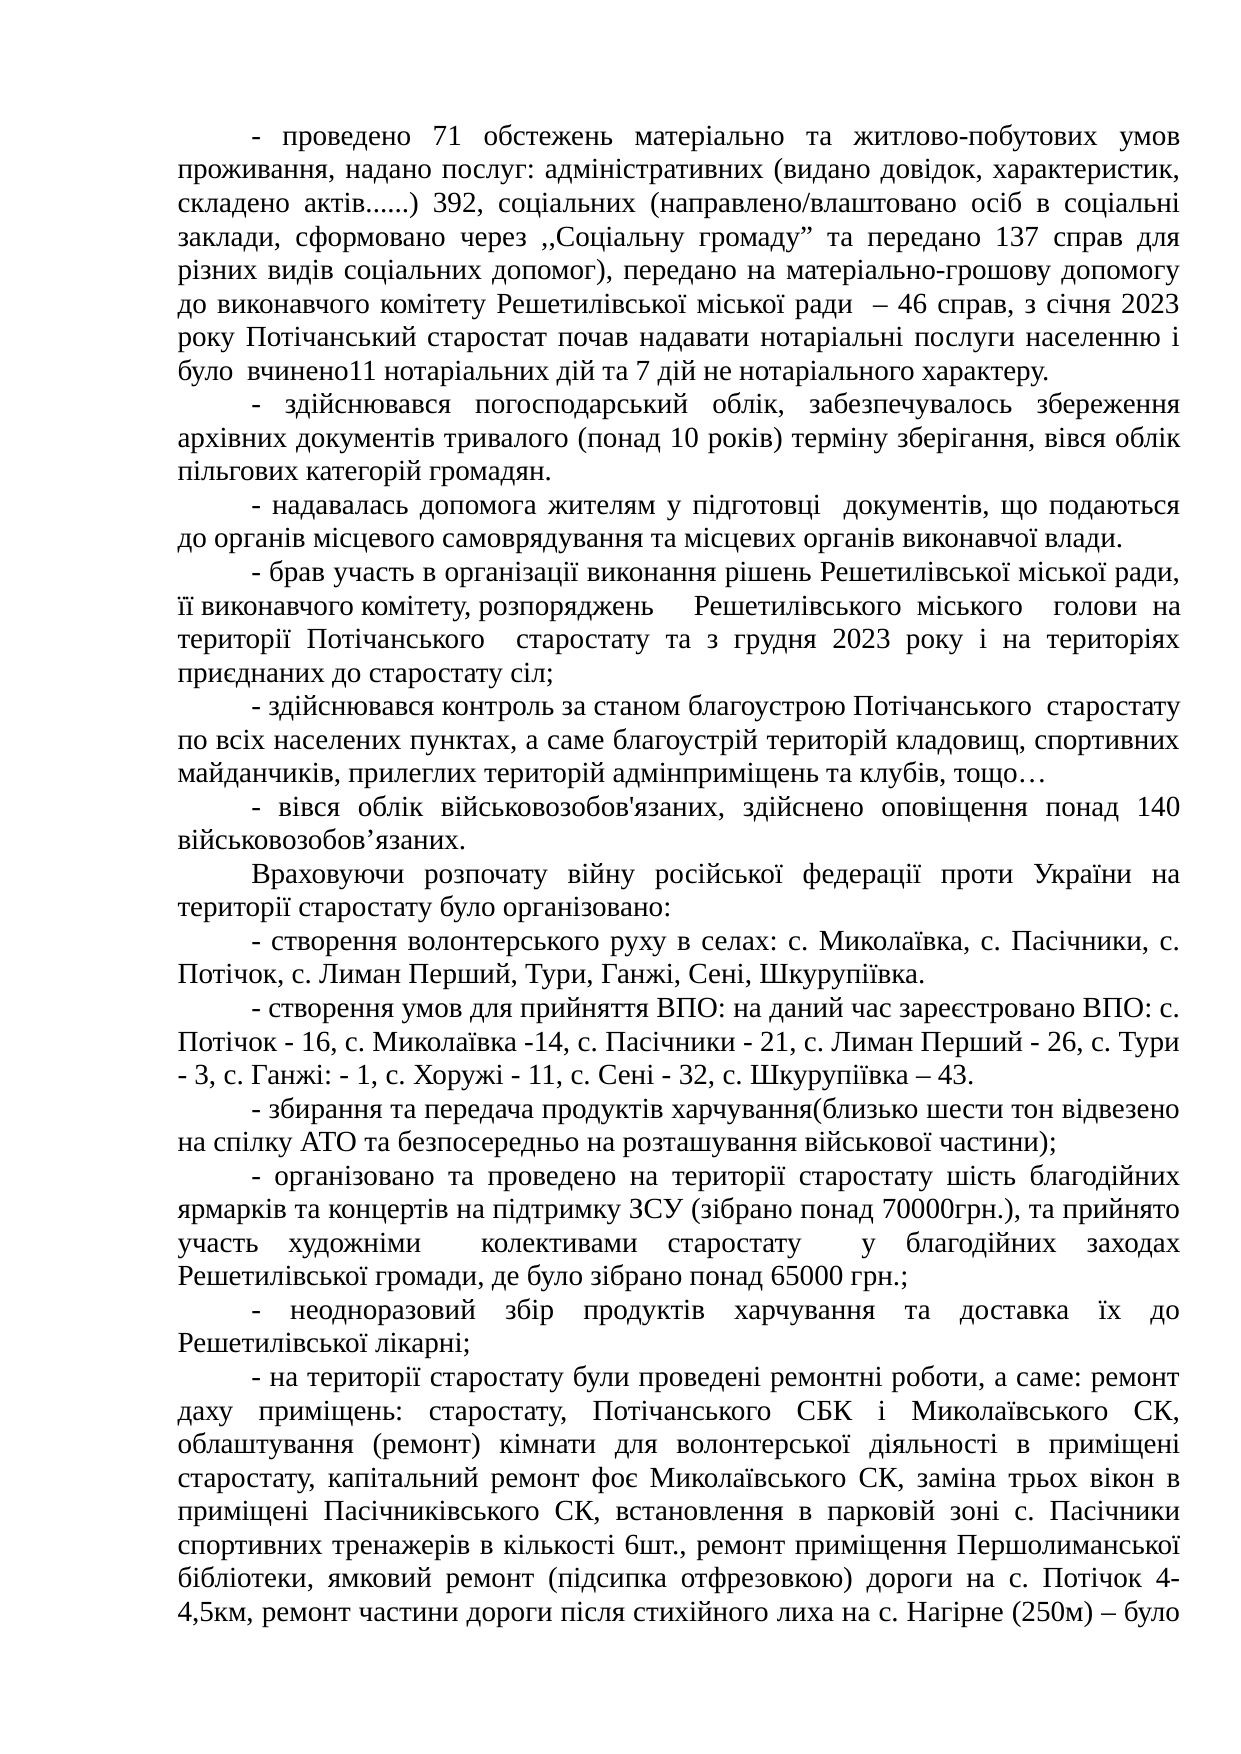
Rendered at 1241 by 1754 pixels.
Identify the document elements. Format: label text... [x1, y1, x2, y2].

text - вівся облік військовозобов'язаних, здійснено оповіщення понад 140 військовозобов’язаних. [177, 789, 1181, 856]
text - проведено 71 обстежень матеріально та житлово-побутових умов проживання, надано послуг: адміністративних (видано довідок, характеристик, складено актів......) 392, соціальних (направлено/влаштовано осіб в соціальні заклади, сформовано через ,,Соціальну громаду” та передано 137 справ для різних видів соціальних допомог), передано на матеріально-грошову допомогу до виконавчого комітету Решетилівської міської ради – 46 справ, з січня 2023 року Потічанський старостат почав надавати нотаріальні послуги населенню і було вчинено11 нотаріальних дій та 7 дій не нотаріального характеру. [177, 118, 1181, 386]
text - створення умов для прийняття ВПО: на даний час зареєстровано ВПО: с. Потічок - 16, с. Миколаївка -14, с. Пасічники - 21, с. Лиман Перший - 26, с. Тури - 3, с. Ганжі: - 1, с. Хоружі - 11, с. Сені - 32, с. Шкурупіївка – 43. [177, 990, 1181, 1091]
text - здійснювався погосподарський облік, забезпечувалось збереження архівних документів тривалого (понад 10 років) терміну зберігання, вівся облік пільгових категорій громадян. [177, 386, 1181, 487]
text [177, 1359, 1181, 1627]
text - надавалась допомога жителям у підготовці документів, що подаються до органів місцевого самоврядування та місцевих органів виконавчої влади. [177, 487, 1181, 554]
text - здійснювався контроль за станом благоустрою Потічанського старостату по всіх населених пунктах, а саме благоустрій територій кладовищ, спортивних майданчиків, прилеглих територій адмінприміщень та клубів, тощо… [177, 688, 1181, 789]
text - неодноразовий збір продуктів харчування та доставка їх до Решетилівської лікарні; [177, 1292, 1181, 1359]
text - створення волонтерського руху в селах: с. Миколаївка, с. Пасічники, с. Потічок, с. Лиман Перший, Тури, Ганжі, Сені, Шкурупіївка. [177, 923, 1181, 990]
text - збирання та передача продуктів харчування(близько шести тон відвезено на спілку АТО та безпосередньо на розташування військової частини); [177, 1091, 1181, 1158]
text Враховуючи розпочату війну російської федерації проти України на території старостату було організовано: [177, 856, 1181, 923]
text - брав участь в організації виконання рішень Решетилівської міської ради, її виконавчого комітету, розпоряджень Решетилівського міського голови на території Потічанського старостату та з грудня 2023 року і на територіях приєднаних до старостату сіл; [177, 554, 1181, 688]
text - організовано та проведено на території старостату шість благодійних ярмарків та концертів на підтримку ЗСУ (зібрано понад 70000грн.), та прийнято участь художніми колективами старостату у благодійних заходах Решетилівської громади, де було зібрано понад 65000 грн.; [177, 1158, 1181, 1292]
